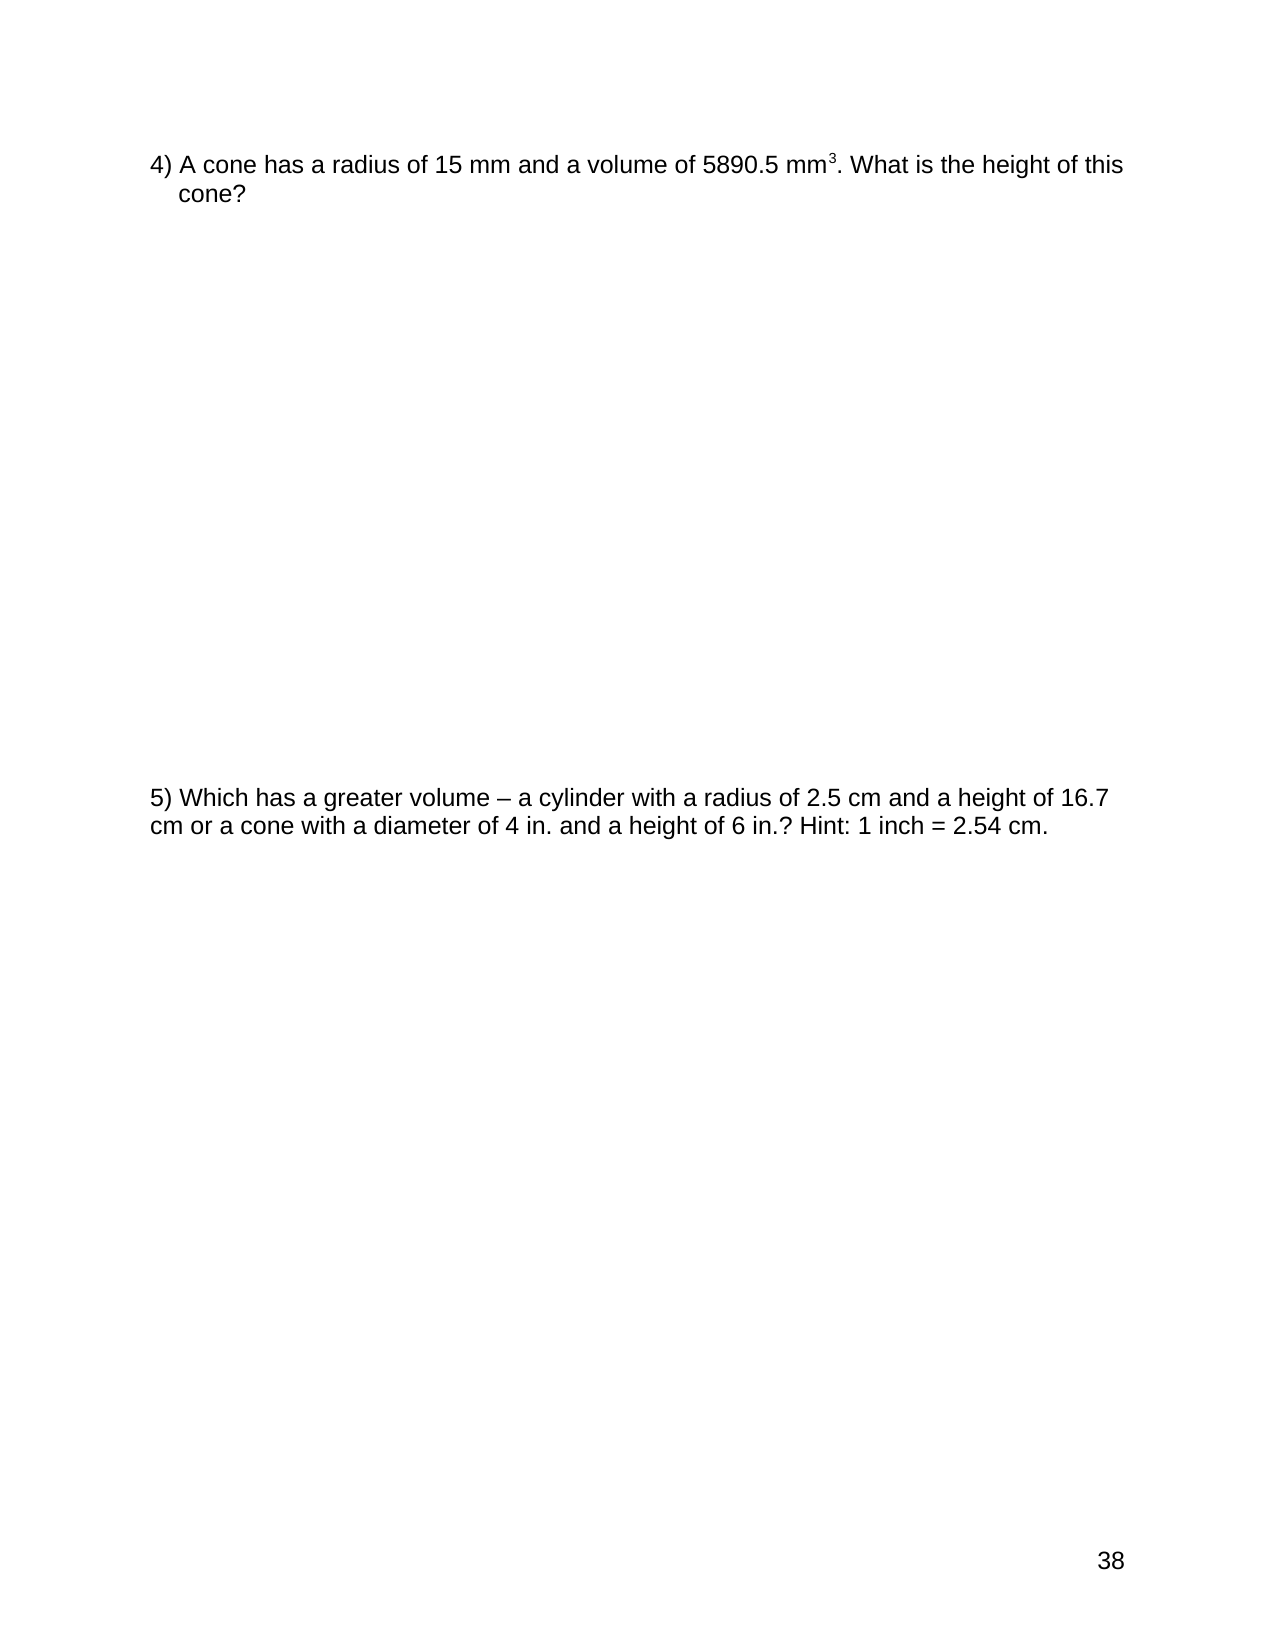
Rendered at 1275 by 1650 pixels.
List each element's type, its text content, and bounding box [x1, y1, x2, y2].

text 4) A cone has a radius of 15 mm and a volume of 5890.5 mm3. What is the height of this cone? [150, 150, 1125, 207]
text 5) Which has a greater volume – a cylinder with a radius of 2.5 cm and a height of 16.7 cm or a cone with a diameter of 4 in. and a height of 6 in.? Hint: 1 inch = 2.54 cm. [150, 782, 1125, 840]
